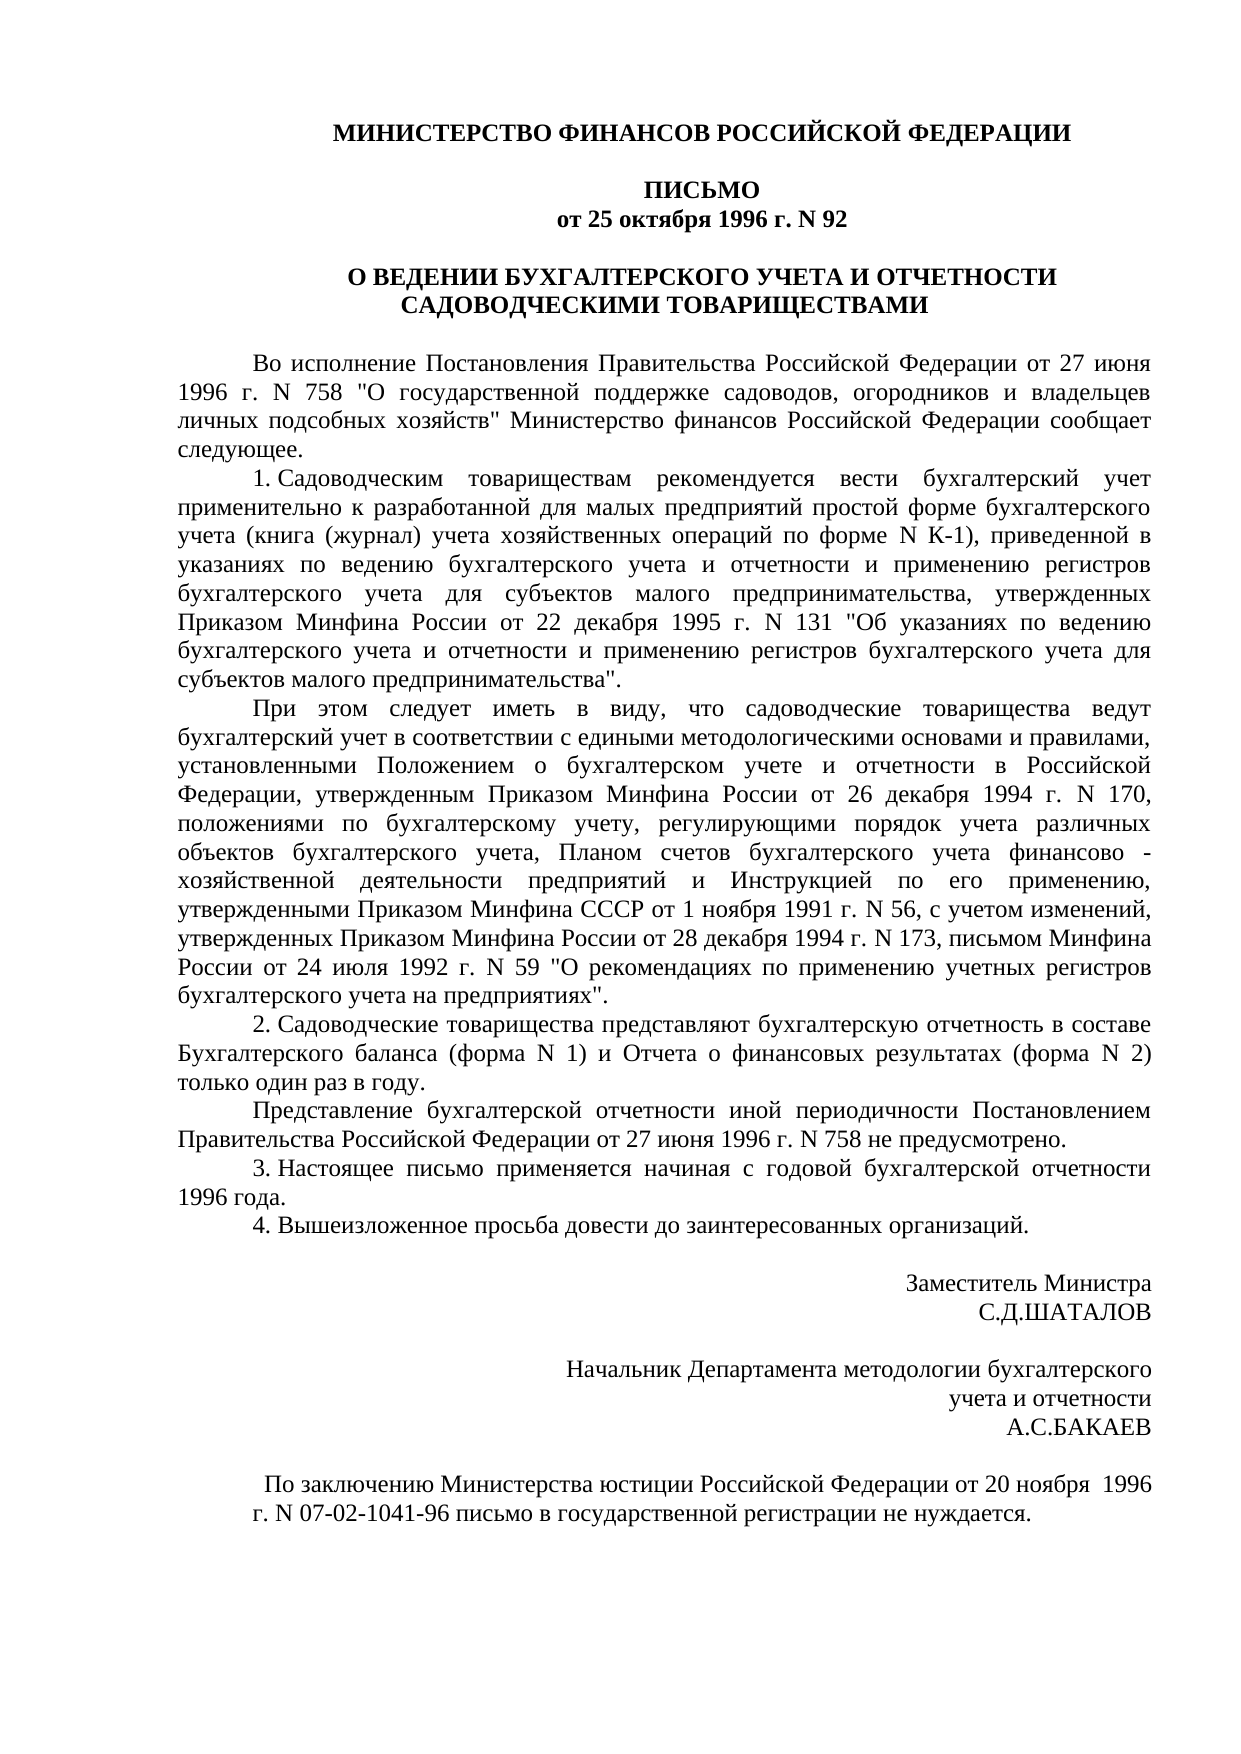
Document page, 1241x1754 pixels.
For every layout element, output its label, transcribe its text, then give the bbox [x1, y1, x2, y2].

text ПИСЬМО [177, 176, 1152, 204]
text С.Д.ШАТАЛОВ [177, 1297, 1152, 1326]
text А.С.БАКАЕВ [177, 1412, 1152, 1441]
list Настоящее письмо применяется начиная с годовой бухгалтерской отчетности 1996 года. [177, 1153, 1152, 1211]
text По заключению Министерства юстиции Российской Федерации от 20 ноября 1996 [177, 1469, 1152, 1498]
text О ВЕДЕНИИ БУХГАЛТЕРСКОГО УЧЕТА И ОТЧЕТНОСТИ САДОВОДЧЕСКИМИ ТОВАРИЩЕСТВАМИ [177, 262, 1152, 319]
text учета и отчетности [177, 1383, 1152, 1412]
text Представление бухгалтерской отчетности иной периодичности Постановлением Правительства Российской Федерации от 27 июня 1996 г. N 758 не предусмотрено. [177, 1096, 1152, 1153]
text г. N 07-02-1041-96 письмо в государственной регистрации не нуждается. [177, 1498, 1152, 1527]
list Садоводческим товариществам рекомендуется вести бухгалтерский учет применительно к разработанной для малых предприятий простой форме бухгалтерского учета (книга (журнал) учета хозяйственных операций по форме N К-1), приведенной в указаниях по ведению бухгалтерского учета и отчетности и применению регистров бухгалтерского учета для субъектов малого предпринимательства, утвержденных Приказом Минфина России от 22 декабря 1995 г. N 131 "Об указаниях по ведению бухгалтерского учета и отчетности и применению регистров бухгалтерского учета для субъектов малого предпринимательства". [177, 463, 1152, 693]
text Заместитель Министра [177, 1268, 1152, 1297]
text Начальник Департамента методологии бухгалтерского [177, 1354, 1152, 1383]
text При этом следует иметь в виду, что садоводческие товарищества ведут бухгалтерский учет в соответствии с едиными методологическими основами и правилами, установленными Положением о бухгалтерском учете и отчетности в Российской Федерации, утвержденным Приказом Минфина России от 26 декабря 1994 г. N 170, положениями по бухгалтерскому учету, регулирующими порядок учета различных объектов бухгалтерского учета, Планом счетов бухгалтерского учета финансово - хозяйственной деятельности предприятий и Инструкцией по его применению, утвержденными Приказом Минфина СССР от 1 ноября 1991 г. N 56, с учетом изменений, утвержденных Приказом Минфина России от 28 декабря 1994 г. N 173, письмом Минфина России от 24 июля 1992 г. N 59 "О рекомендациях по применению учетных регистров бухгалтерского учета на предприятиях". [177, 693, 1152, 1009]
list Вышеизложенное просьба довести до заинтересованных организаций. [177, 1211, 1152, 1239]
list Садоводческие товарищества представляют бухгалтерскую отчетность в составе Бухгалтерского баланса (форма N 1) и Отчета о финансовых результатах (форма N 2) только один раз в году. [177, 1009, 1152, 1096]
text Во исполнение Постановления Правительства Российской Федерации от 27 июня 1996 г. N 758 "О государственной поддержке садоводов, огородников и владельцев личных подсобных хозяйств" Министерство финансов Российской Федерации сообщает следующее. [177, 348, 1152, 463]
text от 25 октября 1996 г. N 92 [177, 204, 1152, 233]
subtitle МИНИСТЕРСТВО ФИНАНСОВ РОССИЙСКОЙ ФЕДЕРАЦИИ [177, 118, 1152, 147]
